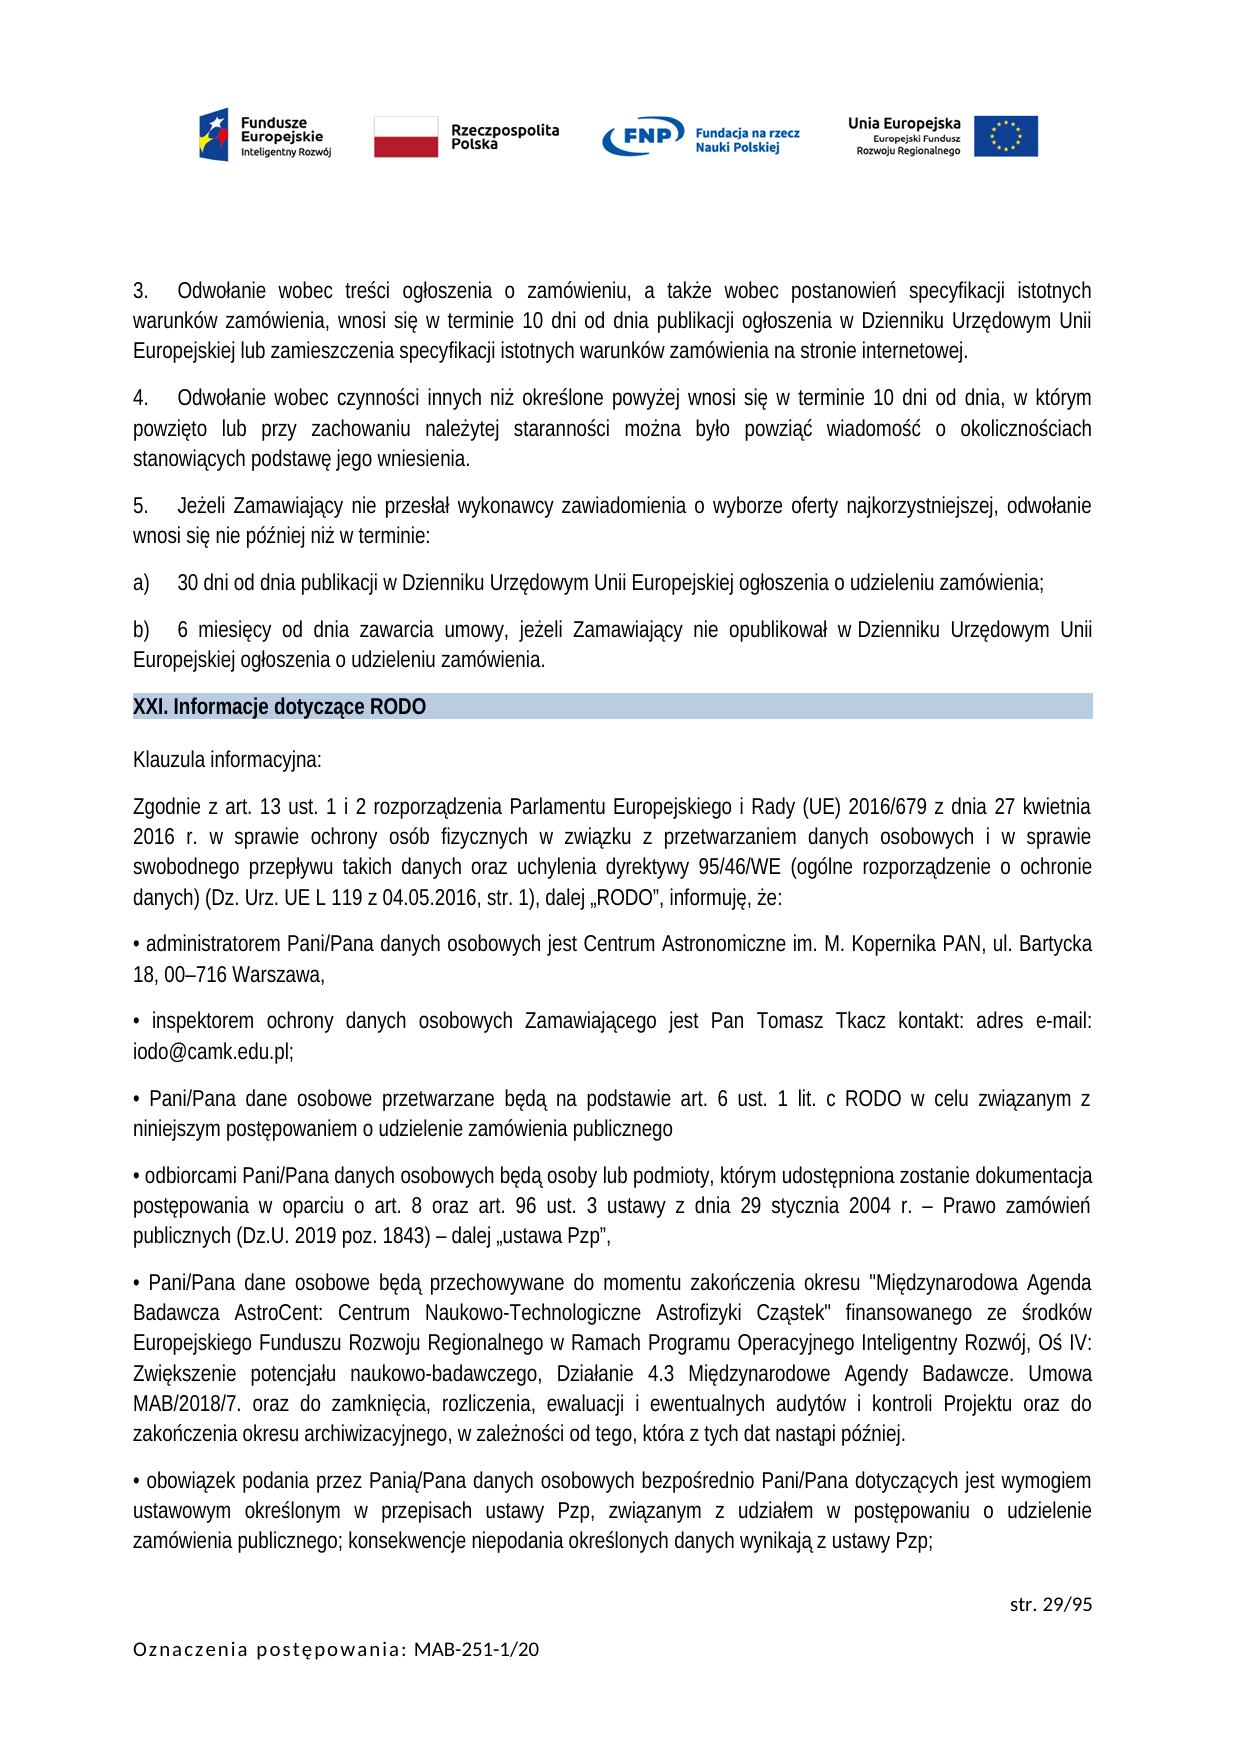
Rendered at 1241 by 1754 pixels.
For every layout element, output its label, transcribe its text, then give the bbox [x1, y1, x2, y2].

list 6 miesięcy od dnia zawarcia umowy, jeżeli Zamawiający nie opublikował w Dzienniku Urzędowym Unii Europejskiej ogłoszenia o udzieleniu zamówienia. [133, 616, 1093, 672]
picture [147, 73, 1093, 205]
text XXI. Informacje dotyczące RODO [133, 693, 1093, 719]
list Odwołanie wobec czynności innych niż określone powyżej wnosi się w terminie 10 dni od dnia, w którym powzięto lub przy zachowaniu należytej staranności można było powziąć wiadomość o okolicznościach stanowiących podstawę jego wniesienia. [133, 384, 1093, 471]
list • Pani/Pana dane osobowe będą przechowywane do momentu zakończenia okresu "Międzynarodowa Agenda Badawcza AstroCent: Centrum Naukowo-Technologiczne Astrofizyki Cząstek" finansowanego ze środków Europejskiego Funduszu Rozwoju Regionalnego w Ramach Programu Operacyjnego Inteligentny Rozwój, Oś IV: Zwiększenie potencjału naukowo-badawczego, Działanie 4.3 Międzynarodowe Agendy Badawcze. Umowa MAB/2018/7. oraz do zamknięcia, rozliczenia, ewaluacji i ewentualnych audytów i kontroli Projektu oraz do zakończenia okresu archiwizacyjnego, w zależności od tego, która z tych dat nastąpi później. [133, 1269, 1093, 1446]
list Zgodnie z art. 13 ust. 1 i 2 rozporządzenia Parlamentu Europejskiego i Rady (UE) 2016/679 z dnia 27 kwietnia 2016 r. w sprawie ochrony osób fizycznych w związku z przetwarzaniem danych osobowych i w sprawie swobodnego przepływu takich danych oraz uchylenia dyrektywy 95/46/WE (ogólne rozporządzenie o ochronie danych) (Dz. Urz. UE L 119 z 04.05.2016, str. 1), dalej „RODO”, informuję, że: [133, 793, 1093, 910]
list • administratorem Pani/Pana danych osobowych jest Centrum Astronomiczne im. M. Kopernika PAN, ul. Bartycka 18, 00–716 Warszawa, [133, 930, 1093, 987]
list • inspektorem ochrony danych osobowych Zamawiającego jest Pan Tomasz Tkacz kontakt: adres e-mail: iodo@camk.edu.pl; [133, 1007, 1093, 1064]
list Jeżeli Zamawiający nie przesłał wykonawcy zawiadomienia o wyborze oferty najkorzystniejszej, odwołanie wnosi się nie później niż w terminie: [133, 492, 1093, 548]
list • obowiązek podania przez Panią/Pana danych osobowych bezpośrednio Pani/Pana dotyczących jest wymogiem ustawowym określonym w przepisach ustawy Pzp, związanym z udziałem w postępowaniu o udzielenie zamówienia publicznego; konsekwencje niepodania określonych danych wynikają z ustawy Pzp; [133, 1467, 1093, 1554]
list • Pani/Pana dane osobowe przetwarzane będą na podstawie art. 6 ust. 1 lit. c RODO w celu związanym z niniejszym postępowaniem o udzielenie zamówienia publicznego [133, 1084, 1093, 1141]
list 30 dni od dnia publikacji w Dzienniku Urzędowym Unii Europejskiej ogłoszenia o udzieleniu zamówienia; [133, 569, 1093, 595]
list • odbiorcami Pani/Pana danych osobowych będą osoby lub podmioty, którym udostępniona zostanie dokumentacja postępowania w oparciu o art. 8 oraz art. 96 ust. 3 ustawy z dnia 29 stycznia 2004 r. – Prawo zamówień publicznych (Dz.U. 2019 poz. 1843) – dalej „ustawa Pzp”, [133, 1162, 1093, 1248]
text Klauzula informacyjna: [133, 746, 1093, 772]
list Odwołanie wobec treści ogłoszenia o zamówieniu, a także wobec postanowień specyfikacji istotnych warunków zamówienia, wnosi się w terminie 10 dni od dnia publikacji ogłoszenia w Dzienniku Urzędowym Unii Europejskiej lub zamieszczenia specyfikacji istotnych warunków zamówienia na stronie internetowej. [133, 277, 1093, 364]
